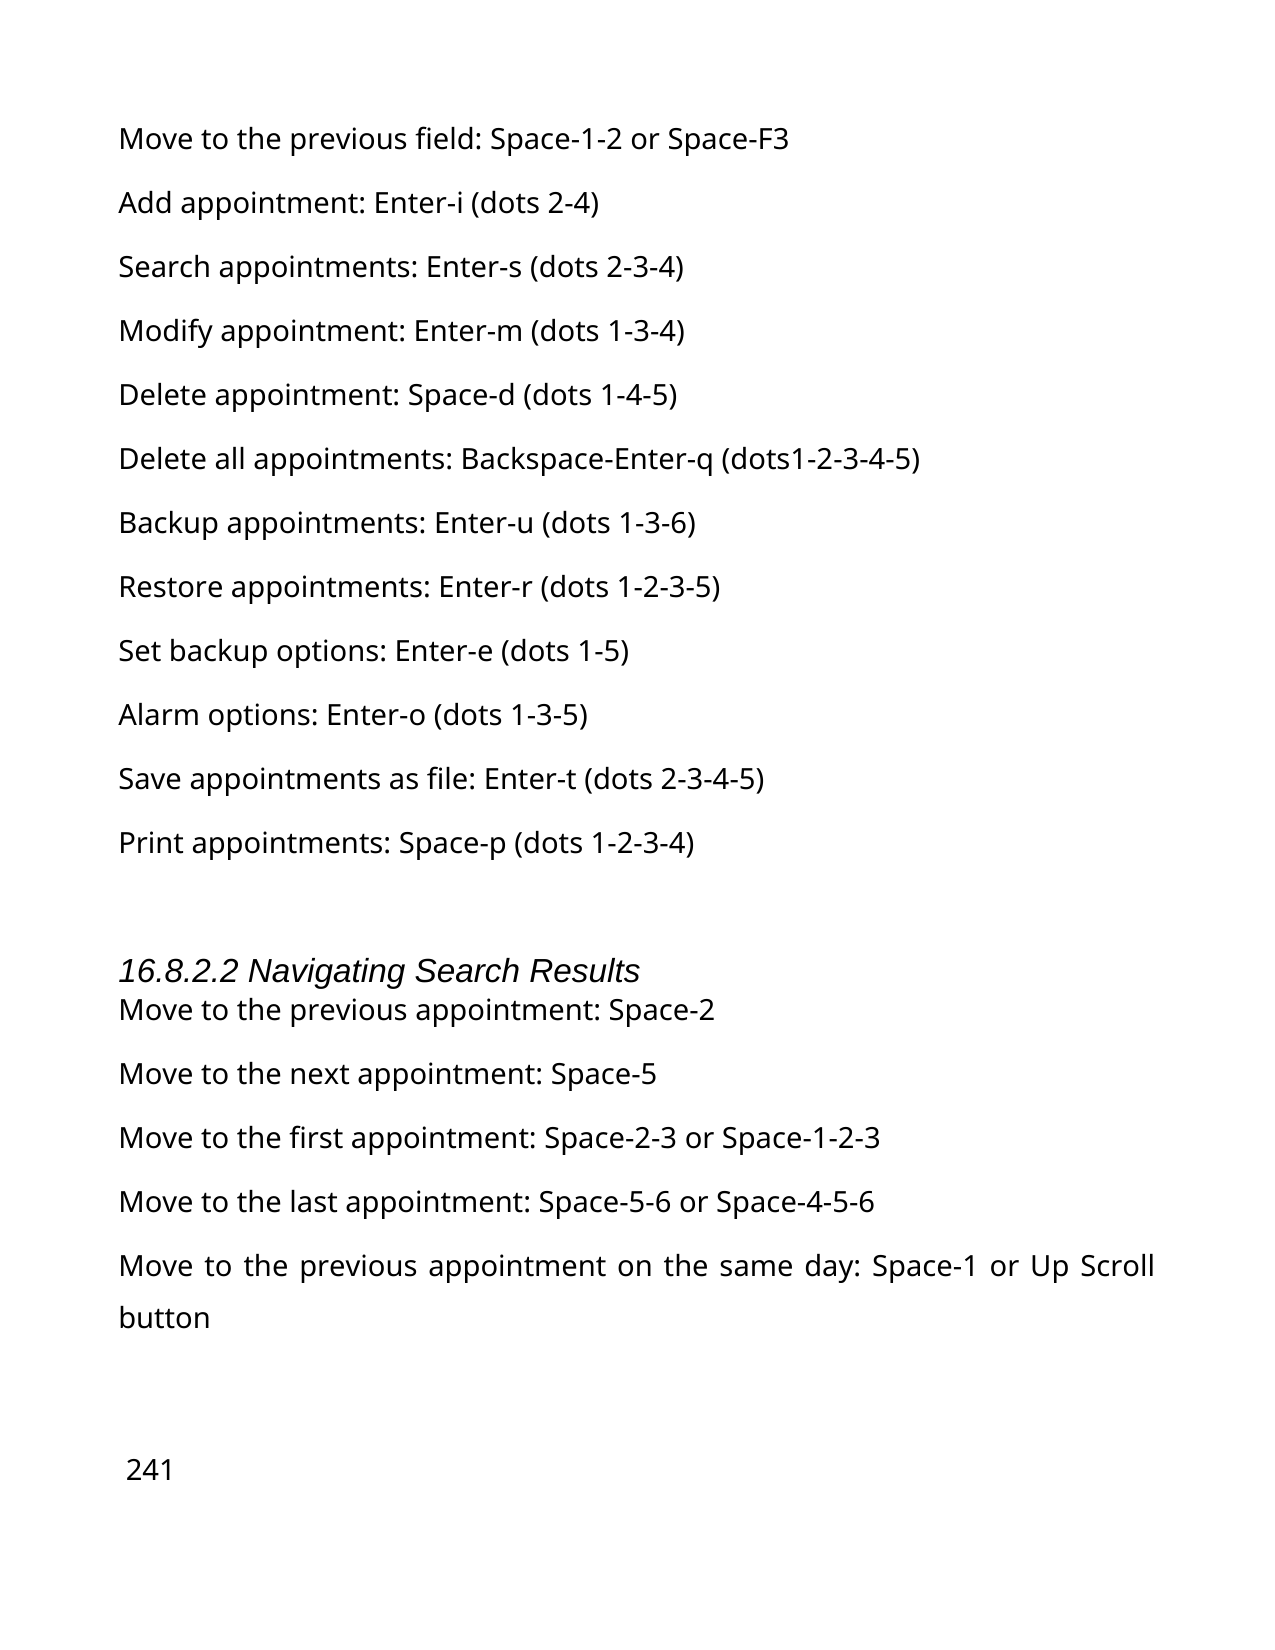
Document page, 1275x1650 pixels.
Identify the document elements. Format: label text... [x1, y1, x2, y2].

text Set backup options: Enter-e (dots 1-5) [118, 631, 1157, 670]
text Modify appointment: Enter-m (dots 1-3-4) [118, 310, 1157, 350]
text Move to the last appointment: Space-5-6 or Space-4-5-6 [118, 1181, 1157, 1221]
text Move to the previous field: Space-1-2 or Space-F3 [118, 118, 1157, 158]
text Move to the next appointment: Space-5 [118, 1053, 1157, 1093]
text Alarm options: Enter-o (dots 1-3-5) [118, 694, 1157, 734]
text Move to the previous appointment on the same day: Space-1 or Up Scroll button [118, 1246, 1157, 1337]
text Save appointments as file: Enter-t (dots 2-3-4-5) [118, 759, 1157, 798]
subtitle 16.8.2.2 Navigating Search Results [118, 951, 1157, 989]
text Restore appointments: Enter-r (dots 1-2-3-5) [118, 566, 1157, 606]
text Backup appointments: Enter-u (dots 1-3-6) [118, 502, 1157, 542]
text Add appointment: Enter-i (dots 2-4) [118, 182, 1157, 222]
text Move to the previous appointment: Space-2 [118, 989, 1157, 1029]
text Delete appointment: Space-d (dots 1-4-5) [118, 374, 1157, 414]
text Search appointments: Enter-s (dots 2-3-4) [118, 246, 1157, 286]
text Move to the first appointment: Space-2-3 or Space-1-2-3 [118, 1117, 1157, 1157]
text Delete all appointments: Backspace-Enter-q (dots1-2-3-4-5) [118, 438, 1157, 478]
text Print appointments: Space-p (dots 1-2-3-4) [118, 823, 1157, 862]
